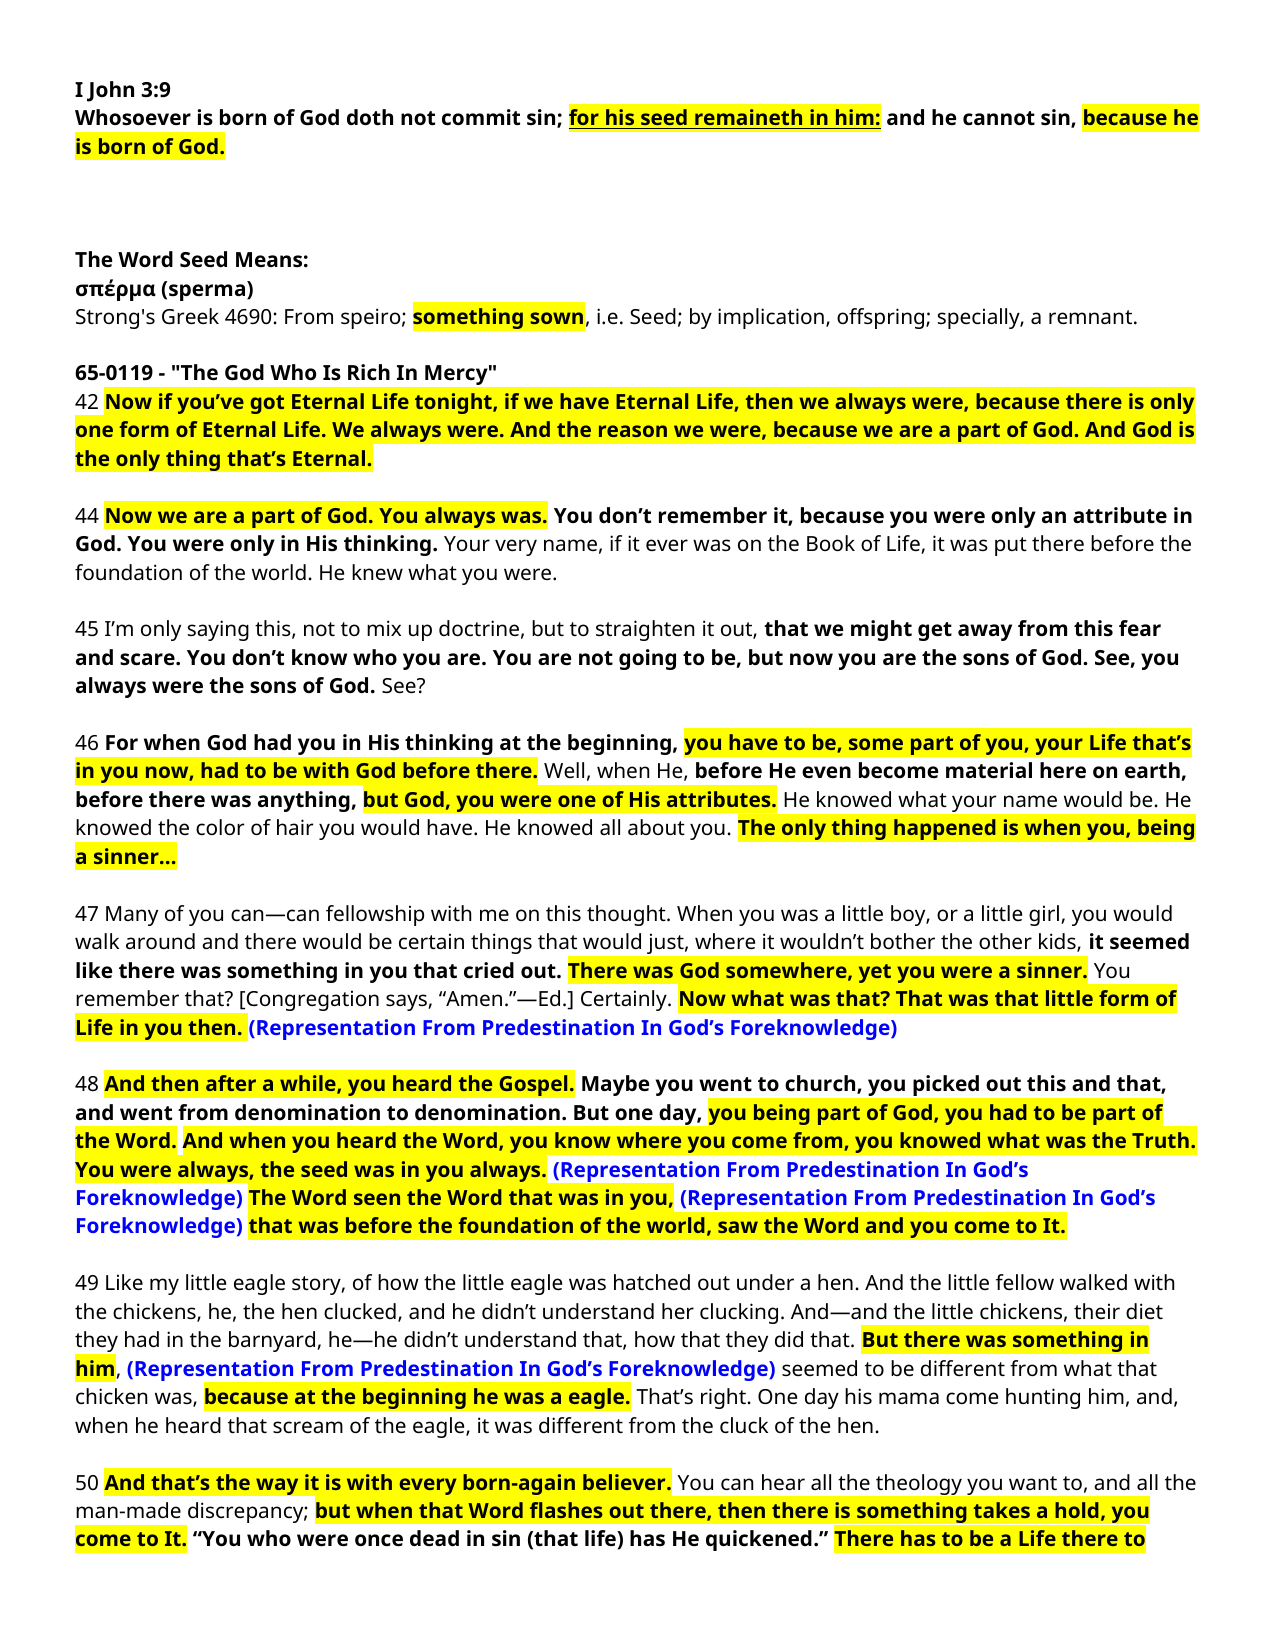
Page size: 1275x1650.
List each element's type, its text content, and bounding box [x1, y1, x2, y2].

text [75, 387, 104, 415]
text The Word Seed Means: [75, 245, 1200, 274]
text σπέρμα (sperma) [75, 274, 1200, 302]
text 65-0119 - "The God Who Is Rich In Mercy" [75, 358, 1200, 387]
text Strong's Greek 4690: From speiro; something sown, i.e. Seed; by implication, offspring; specially, a remnant. [75, 302, 1200, 358]
text 42 Now if you’ve got Eternal Life tonight, if we have Eternal Life, then we always were, because there is only one form of Eternal Life. We always were. And the reason we were, because we are a part of God. And God is the only thing that’s Eternal. [373, 387, 1200, 472]
text 49 Like my little eagle story, of how the little eagle was hatched out under a hen. And the little fellow walked with the chickens, he, the hen clucked, and he didn’t understand her clucking. And—and the little chickens, their diet they had in the barnyard, he—he didn’t understand that, how that they did that. But there was something in him, (Representation From Predestination In God’s Foreknowledge) seemed to be different from what that chicken was, because at the beginning he was a eagle. That’s right. One day his mama come hunting him, and, when he heard that scream of the eagle, it was different from the cluck of the hen. [75, 1268, 1200, 1439]
text 46 For when God had you in His thinking at the beginning, you have to be, some part of you, your Life that’s in you now, had to be with God before there. Well, when He, before He even become material here on earth, before there was anything, but God, you were one of His attributes. He knowed what your name would be. He knowed the color of hair you would have. He knowed all about you. The only thing happened is when you, being a sinner… [75, 728, 1200, 870]
text 48 And then after a while, you heard the Gospel. Maybe you went to church, you picked out this and that, and went from denomination to denomination. But one day, you being part of God, you had to be part of the Word. And when you heard the Word, you know where you come from, you knowed what was the Truth. You were always, the seed was in you always. (Representation From Predestination In God’s Foreknowledge) The Word seen the Word that was in you, (Representation From Predestination In God’s Foreknowledge) that was before the foundation of the world, saw the Word and you come to It. [75, 1069, 1200, 1240]
text I John 3:9 [75, 75, 1200, 103]
text Whosoever is born of God doth not commit sin; for his seed remaineth in him: and he cannot sin, because he is born of God. [75, 103, 1200, 160]
text 47 Many of you can—can fellowship with me on this thought. When you was a little boy, or a little girl, you would walk around and there would be certain things that would just, where it wouldn’t bother the other kids, it seemed like there was something in you that cried out. There was God somewhere, yet you were a sinner. You remember that? [Congregation says, “Amen.”—Ed.] Certainly. Now what was that? That was that little form of Life in you then. (Representation From Predestination In God’s Foreknowledge) [75, 899, 1200, 1041]
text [75, 1468, 1200, 1553]
text 44 Now we are a part of God. You always was. You don’t remember it, because you were only an attribute in God. You were only in His thinking. Your very name, if it ever was on the Book of Life, it was put there before the foundation of the world. He knew what you were. [75, 501, 1200, 586]
text 45 I’m only saying this, not to mix up doctrine, but to straighten it out, that we might get away from this fear and scare. You don’t know who you are. You are not going to be, but now you are the sons of God. See, you always were the sons of God. See? [75, 614, 1200, 700]
